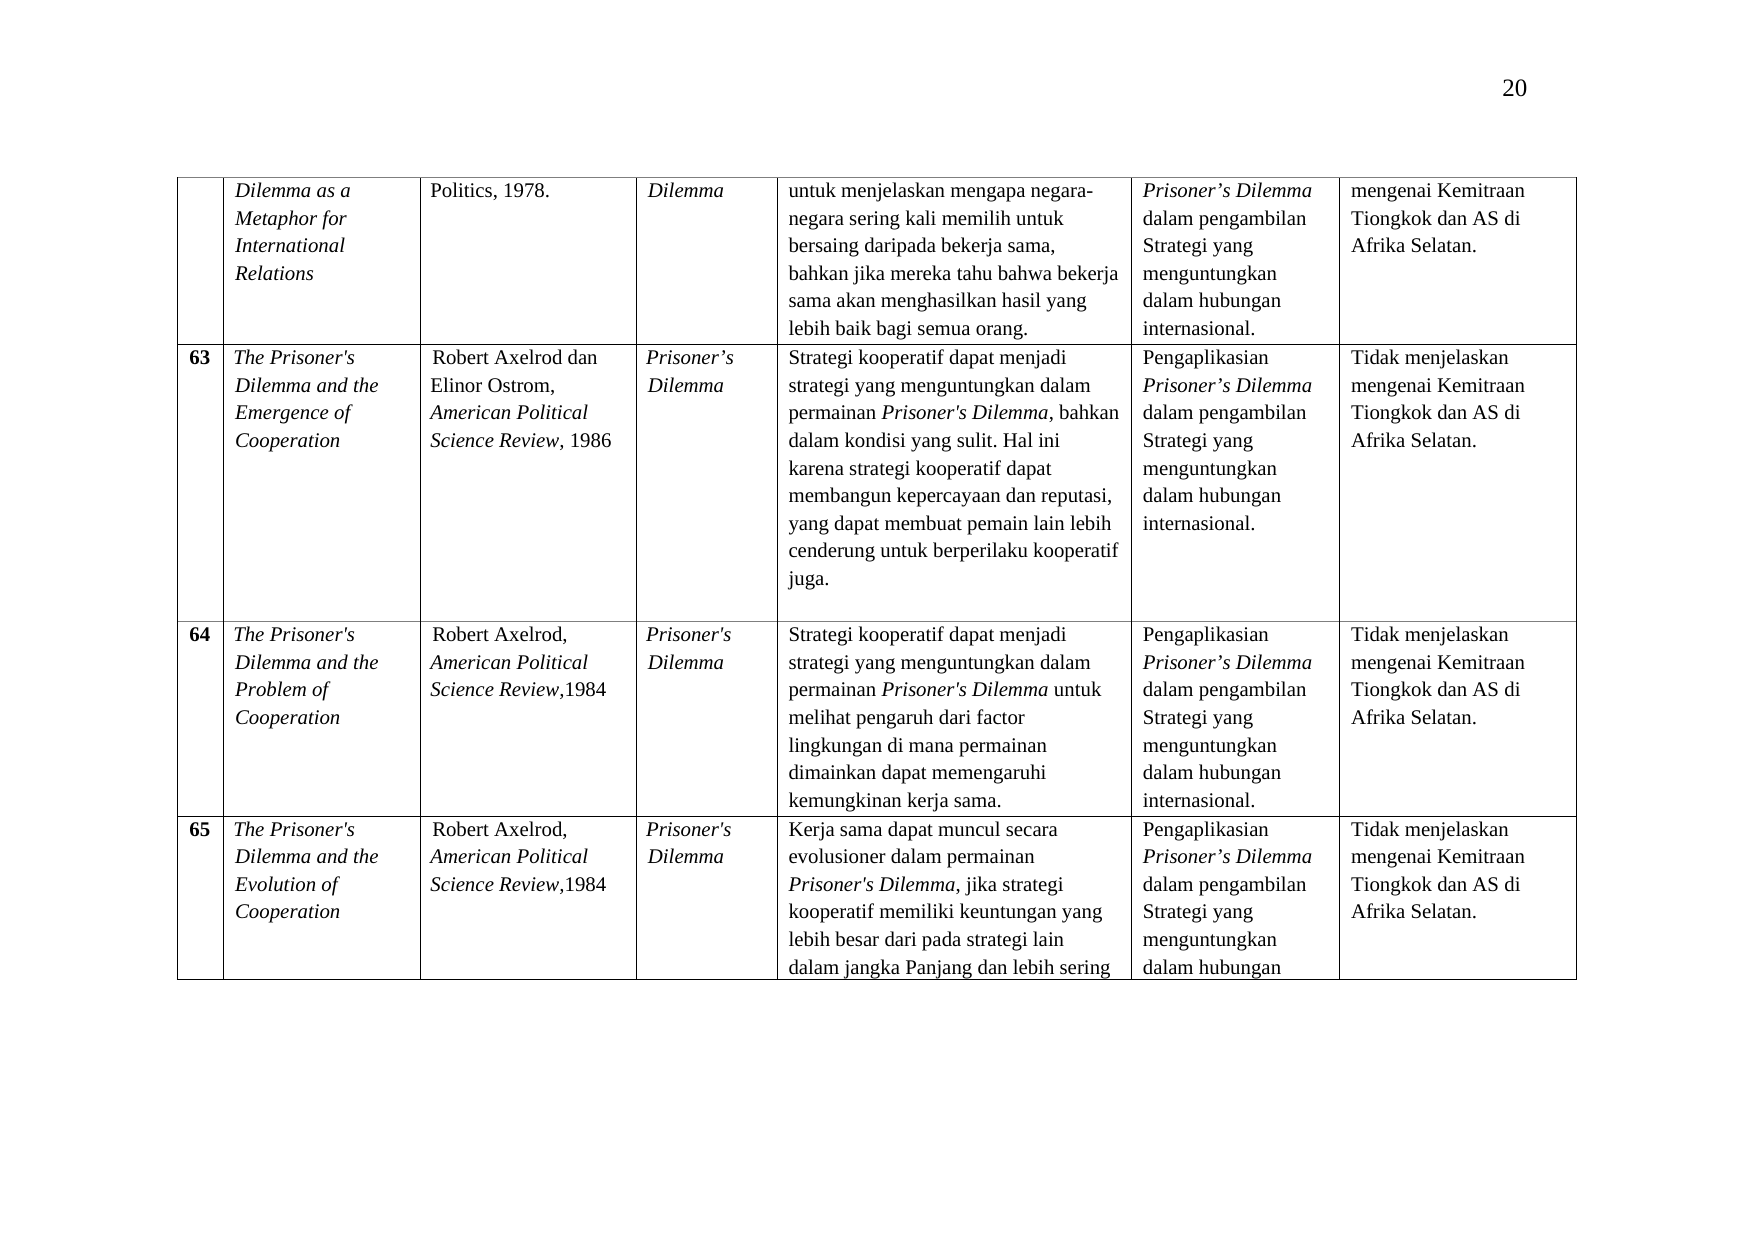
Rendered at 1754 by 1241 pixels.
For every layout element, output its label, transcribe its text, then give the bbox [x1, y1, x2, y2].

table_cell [224, 817, 420, 979]
table_cell Prisoner's Dilemma [637, 178, 777, 344]
table_cell Strategi kooperatif dapat menjadi strategi yang menguntungkan dalam permainan Prisoner's Dilemma, bahkan dalam kondisi yang sulit. Hal ini karena strategi kooperatif dapat membangun kepercayaan dan reputasi, yang dapat membuat pemain lain lebih cenderung untuk berperilaku kooperatif juga. [778, 345, 1131, 621]
table_cell 63 [178, 345, 223, 621]
table_cell 64 [178, 622, 223, 816]
table_cell Prisoner’s Dilemma [637, 345, 777, 621]
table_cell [224, 178, 420, 344]
table_cell Pengaplikasian Prisoner’s Dilemma dalam pengambilan Strategi yang menguntungkan dalam hubungan internasional. [1132, 345, 1339, 621]
table_cell 62 [178, 178, 223, 344]
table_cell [1340, 817, 1576, 979]
table_cell The Prisoner's Dilemma and the Emergence of Cooperation [224, 345, 420, 621]
table_cell Strategi kooperatif dapat menjadi strategi yang menguntungkan dalam permainan Prisoner's Dilemma untuk melihat pengaruh dari factor lingkungan di mana permainan dimainkan dapat memengaruhi kemungkinan kerja sama. [778, 622, 1131, 816]
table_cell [778, 817, 1131, 979]
table_cell Pengaplikasian Prisoner’s Dilemma dalam pengambilan Strategi yang menguntungkan dalam hubungan internasional. [1132, 622, 1339, 816]
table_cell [1132, 178, 1339, 344]
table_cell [421, 817, 636, 979]
table_cell Tidak menjelaskan mengenai Kemitraan Tiongkok dan AS di Afrika Selatan. [1340, 345, 1576, 621]
table_cell Robert Axelrod dan Elinor Ostrom, American Political Science Review, 1986 [421, 345, 636, 621]
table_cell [1340, 178, 1576, 344]
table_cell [421, 178, 636, 344]
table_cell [1132, 817, 1339, 979]
table_cell Prisoner's Dilemma [637, 817, 777, 979]
table_cell Tidak menjelaskan mengenai Kemitraan Tiongkok dan AS di Afrika Selatan. [1340, 622, 1576, 816]
table_cell Prisoner's Dilemma [637, 622, 777, 816]
table_cell Robert Axelrod, American Political Science Review,1984 [421, 622, 636, 816]
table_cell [778, 178, 1131, 344]
table_cell The Prisoner's Dilemma and the Problem of Cooperation [224, 622, 420, 816]
table_cell 65 [178, 817, 223, 979]
